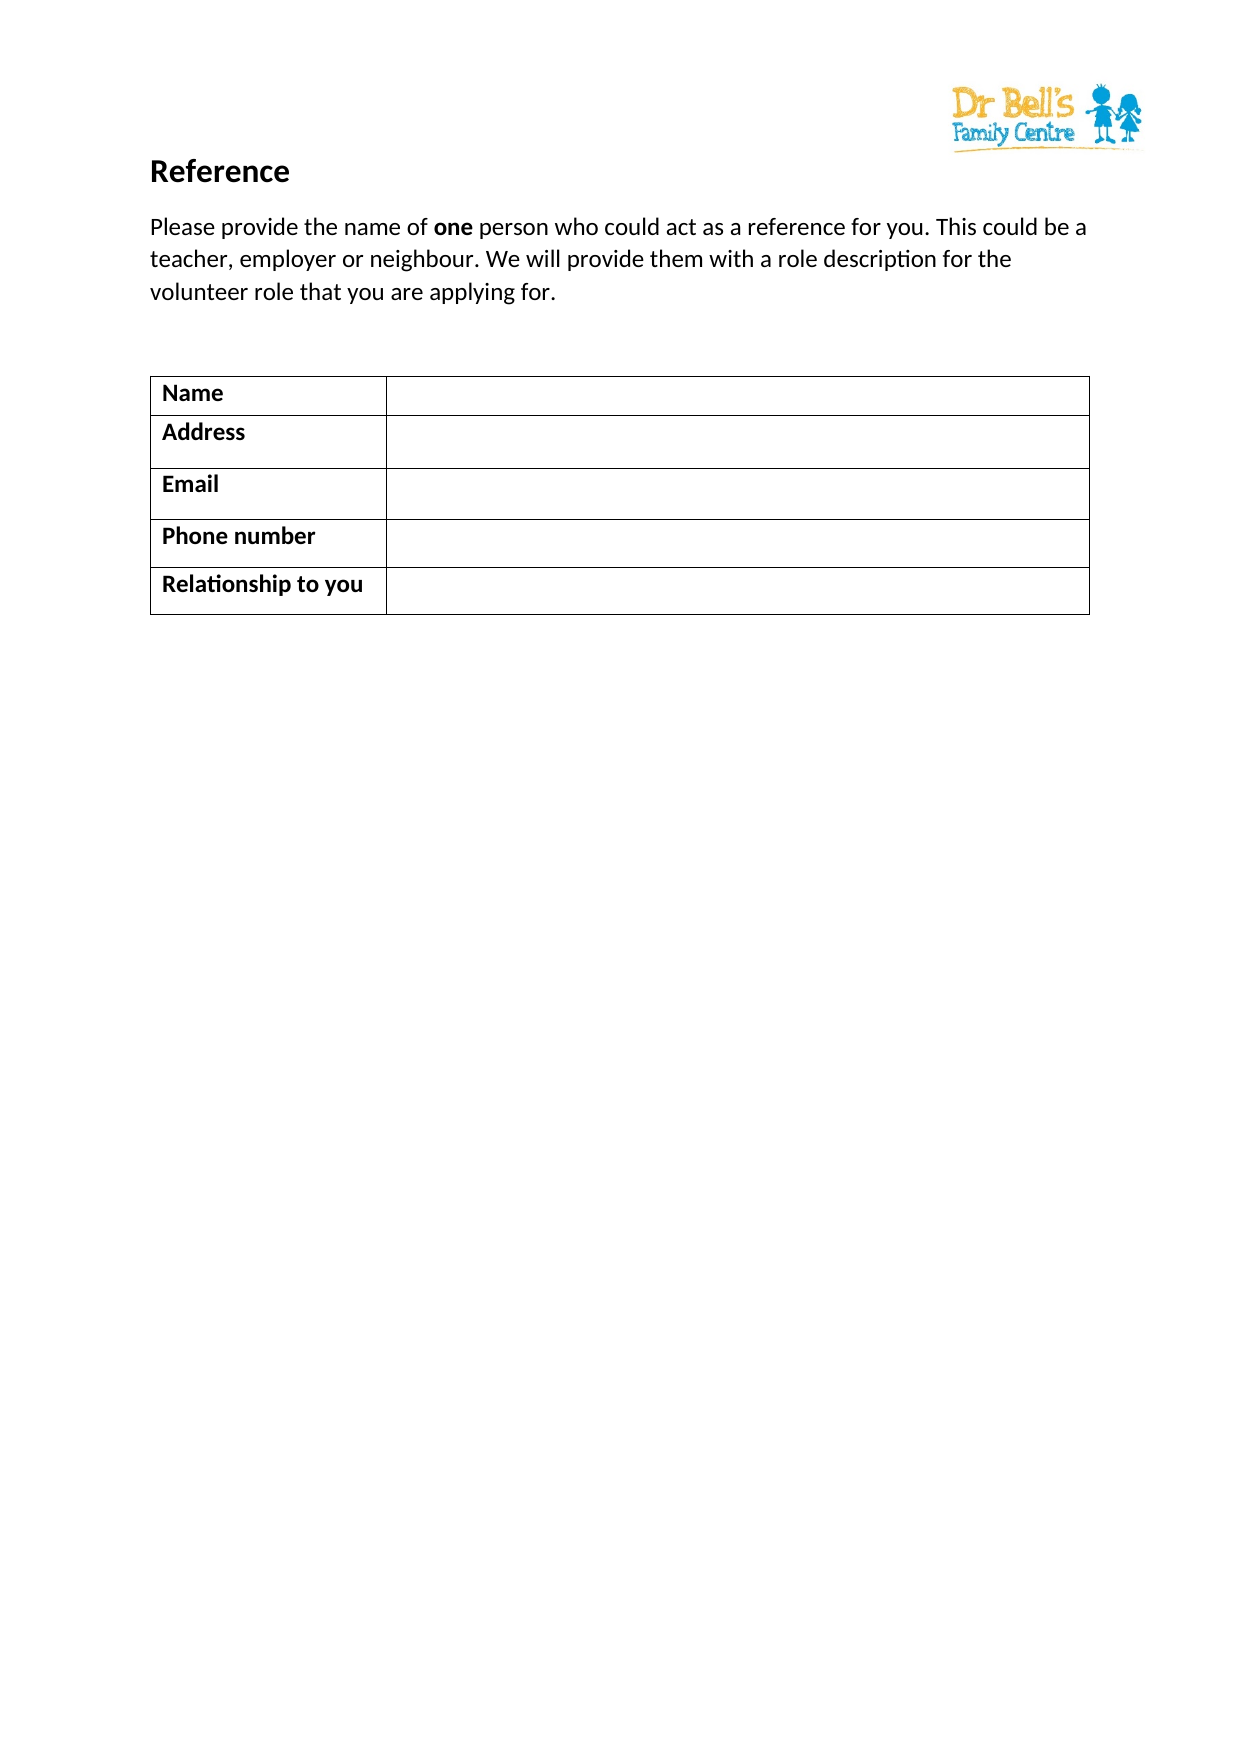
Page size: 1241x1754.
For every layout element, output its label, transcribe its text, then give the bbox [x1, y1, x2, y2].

table_cell Phone number [151, 520, 386, 567]
table_cell Address [151, 416, 386, 467]
table_cell Relationship to you [151, 568, 386, 614]
picture [945, 73, 1150, 160]
table_header Name [151, 377, 386, 415]
table_cell [387, 469, 1089, 519]
table_cell [387, 416, 1089, 467]
table_cell [387, 520, 1089, 567]
table_cell [387, 568, 1089, 614]
text Reference [150, 150, 1090, 191]
text Please provide the name of one person who could act as a reference for you. This could be a teacher, employer or neighbour. We will provide them with a role description for the volunteer role that you are applying for. [150, 211, 1090, 307]
table_header [387, 377, 1089, 415]
table_cell Email [151, 469, 386, 519]
